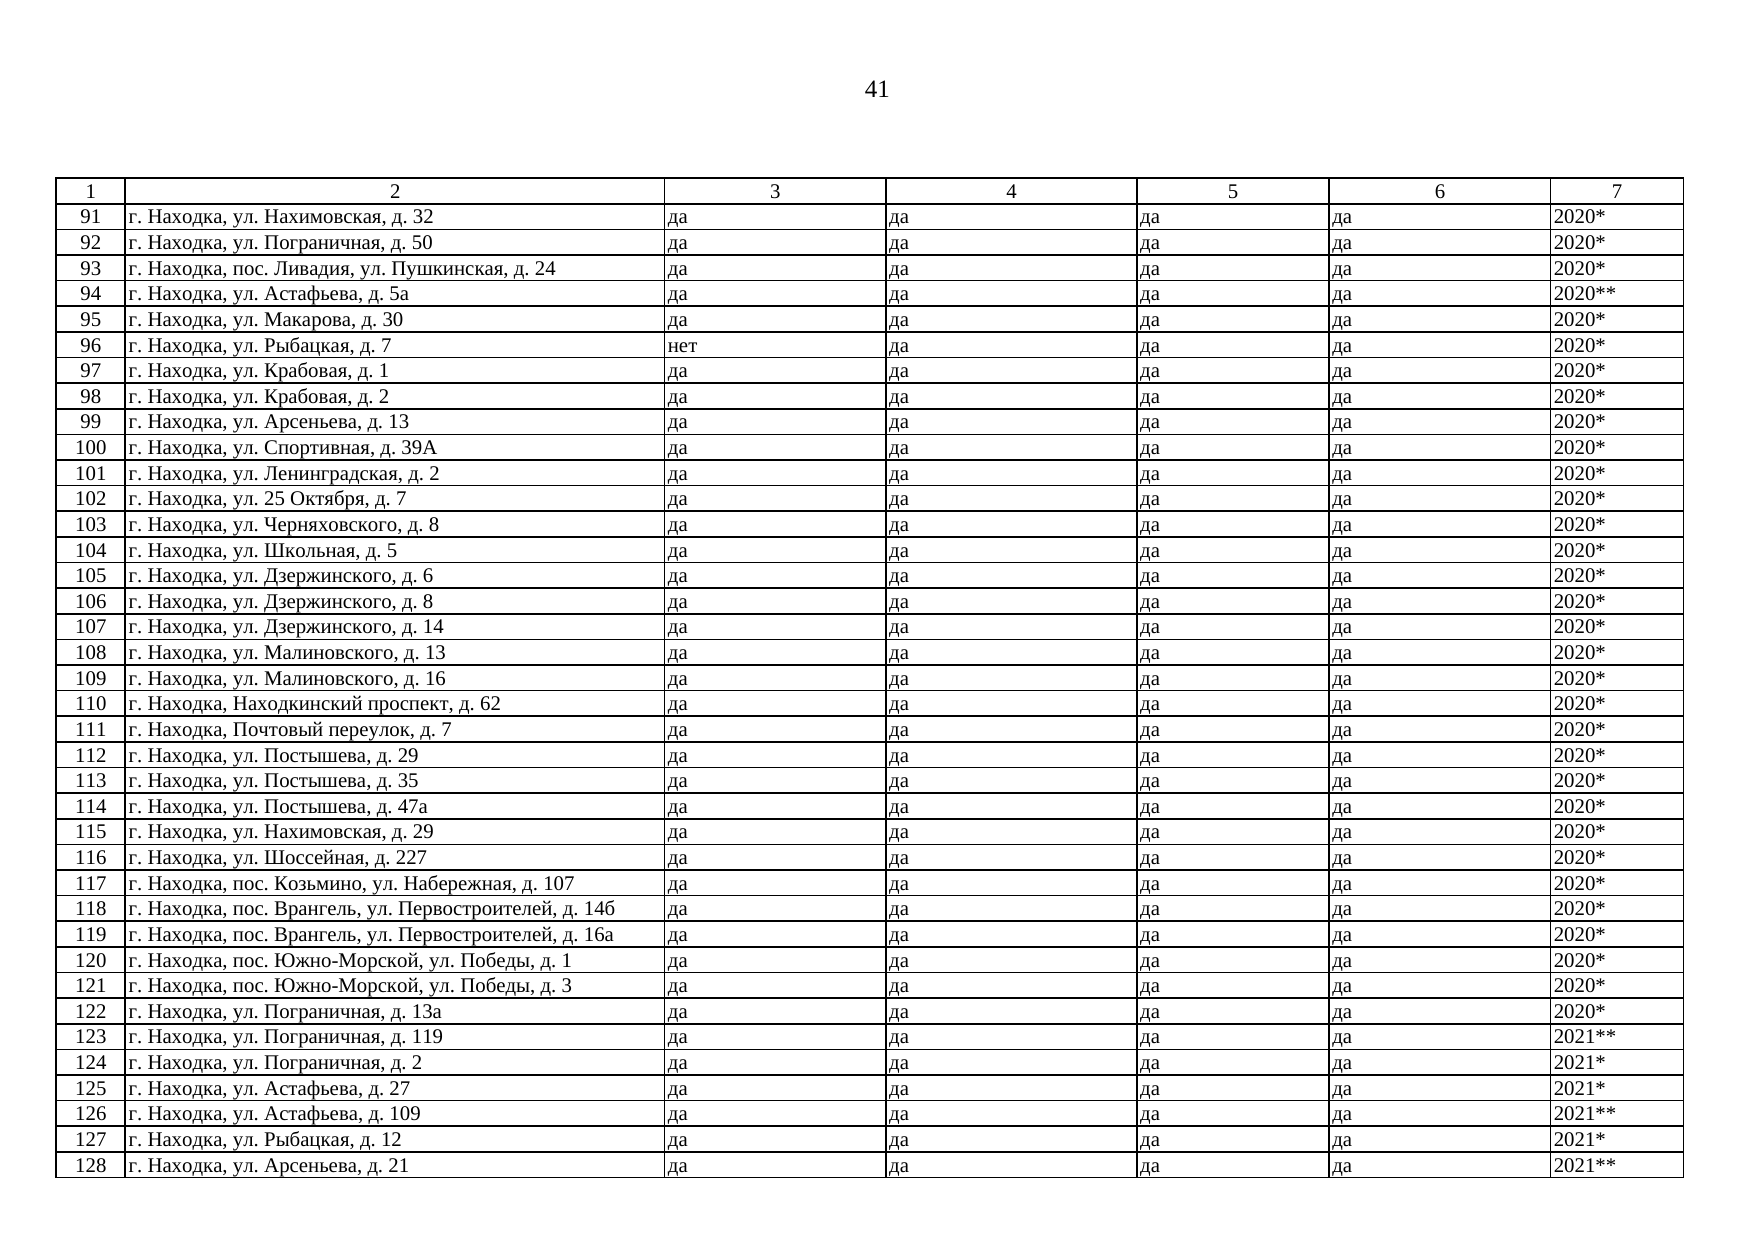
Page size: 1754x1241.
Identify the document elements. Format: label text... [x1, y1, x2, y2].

table_cell да [887, 512, 1136, 536]
table_cell да [887, 999, 1136, 1023]
table_cell да [1330, 307, 1550, 331]
table_cell 2020* [1551, 948, 1683, 972]
table_cell да [1330, 281, 1550, 305]
table_cell г. Находка, ул. Нахимовская, д. 32 [126, 205, 664, 228]
table_cell да [887, 384, 1136, 408]
table_cell да [1138, 820, 1328, 843]
table_cell г. Находка, ул. Школьная, д. 5 [126, 538, 664, 562]
table_cell да [1330, 410, 1550, 433]
table_cell 114 [57, 794, 124, 818]
table_cell 2020* [1551, 999, 1683, 1023]
table_cell да [887, 794, 1136, 818]
table_cell да [1330, 538, 1550, 562]
table_cell да [887, 691, 1136, 715]
table_cell г. Находка, ул. Астафьева, д. 5а [126, 281, 664, 305]
table_cell да [1330, 333, 1550, 357]
table_cell 2020* [1551, 896, 1683, 920]
table_cell г. Находка, ул. Пограничная, д. 50 [126, 230, 664, 254]
table_cell да [665, 615, 885, 638]
table_cell 109 [57, 666, 124, 690]
table_cell да [1330, 1076, 1550, 1100]
table_cell да [887, 256, 1136, 280]
table_cell 4 [887, 179, 1136, 203]
table_cell да [665, 486, 885, 510]
table_cell да [1330, 1025, 1550, 1048]
table_cell 2020* [1551, 820, 1683, 843]
table_cell нет [665, 333, 885, 357]
table_cell 3 [665, 179, 885, 203]
table_cell г. Находка, пос. Козьмино, ул. Набережная, д. 107 [126, 871, 664, 895]
table_cell да [1330, 896, 1550, 920]
table_cell г. Находка, ул. Шоссейная, д. 227 [126, 845, 664, 869]
table_cell г. Находка, ул. Рыбацкая, д. 7 [126, 333, 664, 357]
table_cell 2020* [1551, 256, 1683, 280]
table_cell 2021** [1551, 1101, 1683, 1125]
table_cell да [887, 563, 1136, 587]
table_cell да [1138, 896, 1328, 920]
table_cell да [1330, 205, 1550, 228]
table_cell да [1330, 1101, 1550, 1125]
table_cell 2020* [1551, 461, 1683, 485]
table_cell да [665, 717, 885, 741]
table_cell да [1330, 358, 1550, 382]
table_cell г. Находка, ул. Пограничная, д. 119 [126, 1025, 664, 1048]
table_cell да [665, 589, 885, 613]
table_cell 7 [1551, 179, 1683, 203]
table_cell да [1138, 999, 1328, 1023]
table_cell да [665, 743, 885, 767]
table_cell г. Находка, ул. Постышева, д. 47а [126, 794, 664, 818]
table_cell г. Находка, пос. Южно-Морской, ул. Победы, д. 1 [126, 948, 664, 972]
table_cell да [1138, 768, 1328, 792]
table_cell да [665, 948, 885, 972]
table_cell да [1330, 256, 1550, 280]
table_cell 1 [57, 179, 124, 203]
table_cell да [665, 1127, 885, 1151]
table_cell 2020* [1551, 205, 1683, 228]
table_cell 2020* [1551, 640, 1683, 664]
table_cell 112 [57, 743, 124, 767]
table_cell 2020* [1551, 922, 1683, 946]
table_cell да [1138, 1050, 1328, 1074]
table_cell да [665, 640, 885, 664]
table_cell да [665, 563, 885, 587]
table_cell да [1330, 768, 1550, 792]
table_cell 116 [57, 845, 124, 869]
table_cell 117 [57, 871, 124, 895]
table_cell да [1330, 486, 1550, 510]
table_cell г. Находка, ул. Арсеньева, д. 13 [126, 410, 664, 433]
table_cell г. Находка, ул. Нахимовская, д. 29 [126, 820, 664, 843]
table_cell да [887, 435, 1136, 459]
table_cell да [1138, 1127, 1328, 1151]
table_cell да [665, 307, 885, 331]
table_cell да [1330, 589, 1550, 613]
table_cell 2021* [1551, 1076, 1683, 1100]
table_cell 128 [57, 1153, 124, 1177]
table_cell да [1330, 691, 1550, 715]
table_cell да [1330, 922, 1550, 946]
table_cell да [1330, 794, 1550, 818]
table_cell да [665, 794, 885, 818]
table_cell г. Находка, ул. Постышева, д. 35 [126, 768, 664, 792]
table_cell да [1138, 1101, 1328, 1125]
table_cell 2020* [1551, 333, 1683, 357]
table_cell 96 [57, 333, 124, 357]
table_cell г. Находка, ул. Черняховского, д. 8 [126, 512, 664, 536]
table_cell да [665, 691, 885, 715]
table_cell да [665, 896, 885, 920]
table_cell да [887, 1153, 1136, 1177]
table_cell да [1330, 640, 1550, 664]
table_cell да [887, 486, 1136, 510]
table_cell да [1330, 1050, 1550, 1074]
table_cell да [1138, 1153, 1328, 1177]
table_cell да [1138, 281, 1328, 305]
table_cell да [665, 820, 885, 843]
table_cell да [1138, 922, 1328, 946]
table_cell да [1330, 384, 1550, 408]
table_cell 125 [57, 1076, 124, 1100]
table_cell да [665, 384, 885, 408]
table_cell 2020* [1551, 845, 1683, 869]
table_cell да [887, 922, 1136, 946]
table_cell да [1330, 461, 1550, 485]
table_cell да [1138, 486, 1328, 510]
table_cell да [1138, 691, 1328, 715]
table_cell 2020* [1551, 538, 1683, 562]
table_cell г. Находка, ул. Дзержинского, д. 6 [126, 563, 664, 587]
table_cell 2021** [1551, 1153, 1683, 1177]
table_cell 2020* [1551, 589, 1683, 613]
table_cell да [665, 999, 885, 1023]
table_cell да [1138, 666, 1328, 690]
table_cell да [1330, 820, 1550, 843]
table_cell г. Находка, ул. Спортивная, д. 39А [126, 435, 664, 459]
table_cell да [887, 461, 1136, 485]
table_cell да [1138, 230, 1328, 254]
table_cell 97 [57, 358, 124, 382]
table_cell да [887, 1050, 1136, 1074]
table_cell г. Находка, пос. Врангель, ул. Первостроителей, д. 16а [126, 922, 664, 946]
table_cell 2020* [1551, 410, 1683, 433]
table_cell 95 [57, 307, 124, 331]
table_cell 2020* [1551, 358, 1683, 382]
table_cell да [1138, 384, 1328, 408]
table_cell 2020* [1551, 307, 1683, 331]
table_cell 105 [57, 563, 124, 587]
table_cell да [1330, 666, 1550, 690]
table_cell г. Находка, ул. Дзержинского, д. 8 [126, 589, 664, 613]
table_cell г. Находка, ул. Астафьева, д. 109 [126, 1101, 664, 1125]
table_cell 5 [1138, 179, 1328, 203]
table_cell да [1330, 717, 1550, 741]
table_cell 118 [57, 896, 124, 920]
table_cell г. Находка, пос. Врангель, ул. Первостроителей, д. 14б [126, 896, 664, 920]
table_cell 2020* [1551, 230, 1683, 254]
table_cell да [1138, 1025, 1328, 1048]
table_cell 2020* [1551, 563, 1683, 587]
table_cell да [1138, 256, 1328, 280]
table_cell г. Находка, ул. Пограничная, д. 2 [126, 1050, 664, 1074]
table_cell 2021** [1551, 1025, 1683, 1048]
table_cell да [887, 973, 1136, 997]
table_cell 2020* [1551, 512, 1683, 536]
table_cell 127 [57, 1127, 124, 1151]
table_cell да [1138, 538, 1328, 562]
table_cell да [665, 358, 885, 382]
table_cell 107 [57, 615, 124, 638]
table_cell да [1330, 435, 1550, 459]
table_cell да [1138, 205, 1328, 228]
table_cell да [887, 871, 1136, 895]
table_cell да [665, 973, 885, 997]
table_cell да [665, 512, 885, 536]
table_cell да [887, 538, 1136, 562]
table_cell да [1330, 871, 1550, 895]
table_cell г. Находка, ул. Малиновского, д. 16 [126, 666, 664, 690]
table_cell 115 [57, 820, 124, 843]
table_cell да [887, 666, 1136, 690]
table_cell да [887, 743, 1136, 767]
table_cell да [1330, 743, 1550, 767]
table_cell 2 [126, 179, 664, 203]
table_cell да [1138, 589, 1328, 613]
table_cell да [665, 1050, 885, 1074]
table_cell да [1138, 1076, 1328, 1100]
table_cell г. Находка, Почтовый переулок, д. 7 [126, 717, 664, 741]
table_cell 113 [57, 768, 124, 792]
table_cell да [665, 230, 885, 254]
table_cell да [665, 1101, 885, 1125]
table_cell да [1138, 871, 1328, 895]
table_cell да [1138, 948, 1328, 972]
table_cell 126 [57, 1101, 124, 1125]
table_cell да [665, 666, 885, 690]
table_cell 119 [57, 922, 124, 946]
table_cell 102 [57, 486, 124, 510]
table_cell да [887, 589, 1136, 613]
table_cell да [665, 1076, 885, 1100]
table_cell да [887, 358, 1136, 382]
table_cell 2020** [1551, 281, 1683, 305]
table_cell да [1330, 1153, 1550, 1177]
table_cell да [665, 768, 885, 792]
table_cell 103 [57, 512, 124, 536]
table_cell да [887, 896, 1136, 920]
table_cell да [665, 922, 885, 946]
table_cell г. Находка, ул. Астафьева, д. 27 [126, 1076, 664, 1100]
table_cell да [665, 435, 885, 459]
table_cell да [1138, 435, 1328, 459]
table_cell да [665, 205, 885, 228]
table_cell да [887, 307, 1136, 331]
table_cell да [1330, 615, 1550, 638]
table_cell г. Находка, Находкинский проспект, д. 62 [126, 691, 664, 715]
table_cell да [1138, 973, 1328, 997]
table_cell 2020* [1551, 691, 1683, 715]
table_cell г. Находка, ул. Малиновского, д. 13 [126, 640, 664, 664]
table_cell 104 [57, 538, 124, 562]
table_cell 108 [57, 640, 124, 664]
table_cell 101 [57, 461, 124, 485]
table_cell да [887, 333, 1136, 357]
table_cell да [1138, 640, 1328, 664]
table_cell г. Находка, ул. Дзержинского, д. 14 [126, 615, 664, 638]
table_cell 2020* [1551, 871, 1683, 895]
table_cell да [1330, 999, 1550, 1023]
table_cell 121 [57, 973, 124, 997]
table_cell 122 [57, 999, 124, 1023]
table_cell 2020* [1551, 794, 1683, 818]
table_cell 91 [57, 205, 124, 228]
table_cell да [1138, 615, 1328, 638]
table_cell да [665, 1153, 885, 1177]
table_cell 2020* [1551, 973, 1683, 997]
table_cell да [1138, 410, 1328, 433]
table_cell да [887, 615, 1136, 638]
table_cell да [1138, 461, 1328, 485]
table_cell г. Находка, ул. Макарова, д. 30 [126, 307, 664, 331]
table_cell да [1138, 845, 1328, 869]
table_cell да [887, 640, 1136, 664]
table_cell да [1330, 563, 1550, 587]
table_cell да [1138, 794, 1328, 818]
table_cell да [887, 1076, 1136, 1100]
table_cell да [1330, 845, 1550, 869]
table_cell да [1330, 512, 1550, 536]
table_cell да [1330, 230, 1550, 254]
table_cell да [1138, 717, 1328, 741]
table_cell да [1138, 743, 1328, 767]
table_cell да [887, 205, 1136, 228]
table_cell да [887, 717, 1136, 741]
table_cell г. Находка, пос. Южно-Морской, ул. Победы, д. 3 [126, 973, 664, 997]
table_cell 2020* [1551, 717, 1683, 741]
table_cell да [665, 410, 885, 433]
table_cell 2021* [1551, 1050, 1683, 1074]
table_cell да [1138, 307, 1328, 331]
table_cell г. Находка, ул. Рыбацкая, д. 12 [126, 1127, 664, 1151]
table_cell 2020* [1551, 666, 1683, 690]
table_cell г. Находка, ул. Пограничная, д. 13а [126, 999, 664, 1023]
table_cell г. Находка, ул. Ленинградская, д. 2 [126, 461, 664, 485]
table_cell 111 [57, 717, 124, 741]
table_cell 123 [57, 1025, 124, 1048]
table_cell да [1138, 512, 1328, 536]
table_cell да [887, 1127, 1136, 1151]
table_cell 106 [57, 589, 124, 613]
table_cell да [665, 281, 885, 305]
table_cell 99 [57, 410, 124, 433]
table_cell г. Находка, ул. 25 Октября, д. 7 [126, 486, 664, 510]
table_cell 2020* [1551, 486, 1683, 510]
table_cell 100 [57, 435, 124, 459]
table_cell да [887, 768, 1136, 792]
table_cell да [665, 256, 885, 280]
table_cell 2020* [1551, 384, 1683, 408]
table_cell да [1138, 333, 1328, 357]
table_cell да [665, 871, 885, 895]
table_cell 120 [57, 948, 124, 972]
table_cell 2020* [1551, 743, 1683, 767]
table_cell 110 [57, 691, 124, 715]
table_cell 94 [57, 281, 124, 305]
table_cell да [887, 230, 1136, 254]
table_cell 6 [1330, 179, 1550, 203]
table_cell г. Находка, ул. Крабовая, д. 2 [126, 384, 664, 408]
table_cell да [887, 1025, 1136, 1048]
table_cell 93 [57, 256, 124, 280]
table_cell 2020* [1551, 768, 1683, 792]
table_cell 98 [57, 384, 124, 408]
table_cell да [887, 820, 1136, 843]
table_cell да [887, 845, 1136, 869]
table_cell да [1138, 358, 1328, 382]
table_cell да [887, 1101, 1136, 1125]
table_cell 2020* [1551, 615, 1683, 638]
table_cell да [665, 1025, 885, 1048]
table_cell да [887, 410, 1136, 433]
table_cell 2021* [1551, 1127, 1683, 1151]
table_cell да [665, 461, 885, 485]
table_cell да [1138, 563, 1328, 587]
table_cell г. Находка, ул. Арсеньева, д. 21 [126, 1153, 664, 1177]
table_cell г. Находка, ул. Крабовая, д. 1 [126, 358, 664, 382]
table_cell да [1330, 948, 1550, 972]
table_cell 92 [57, 230, 124, 254]
table_cell да [887, 281, 1136, 305]
table_cell 2020* [1551, 435, 1683, 459]
table_cell г. Находка, ул. Постышева, д. 29 [126, 743, 664, 767]
table_cell да [665, 845, 885, 869]
table_cell да [665, 538, 885, 562]
table_cell да [1330, 1127, 1550, 1151]
table_cell да [1330, 973, 1550, 997]
table_cell г. Находка, пос. Ливадия, ул. Пушкинская, д. 24 [126, 256, 664, 280]
table_cell 124 [57, 1050, 124, 1074]
table_cell да [887, 948, 1136, 972]
